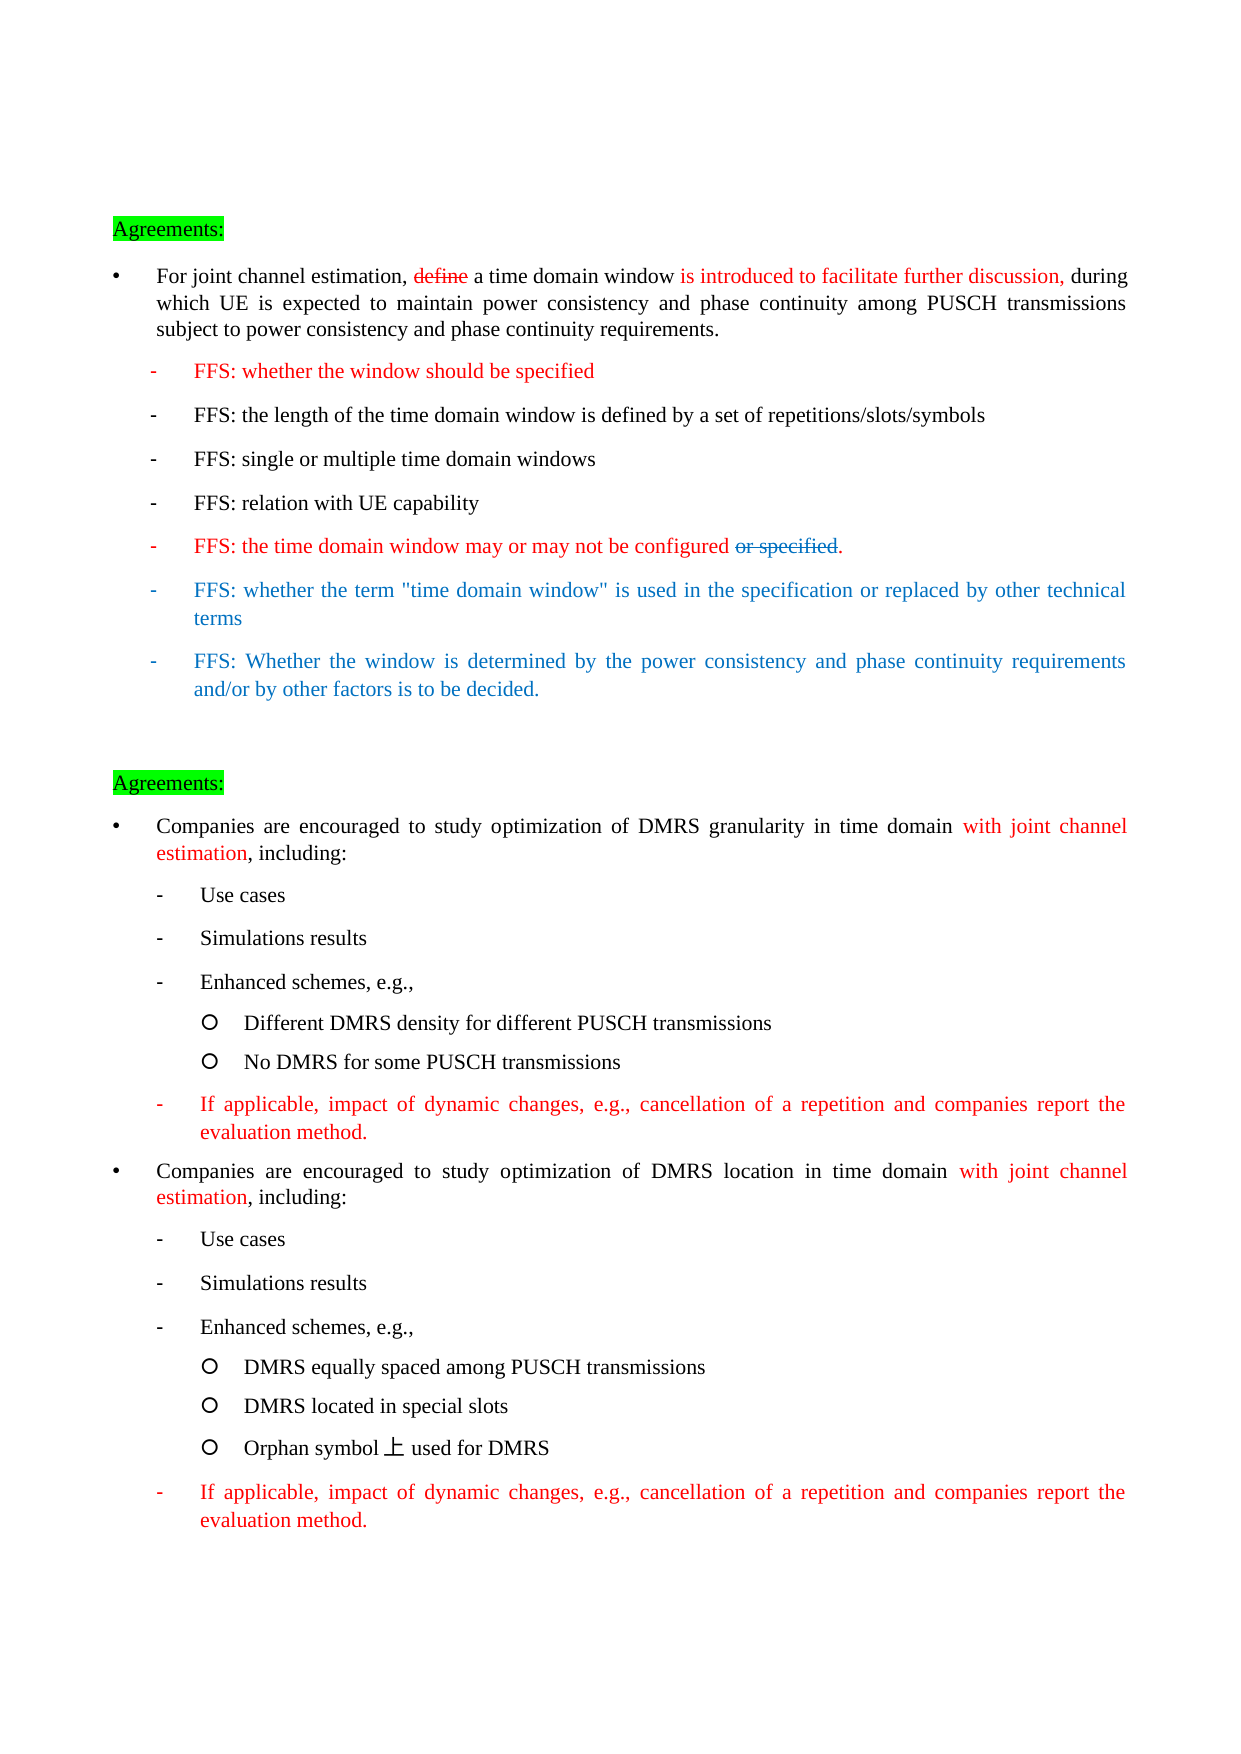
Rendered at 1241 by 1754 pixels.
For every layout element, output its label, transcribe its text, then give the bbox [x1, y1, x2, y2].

text Agreements: [112, 212, 1128, 245]
list Use cases [156, 878, 1128, 908]
list Companies are encouraged to study optimization of DMRS granularity in time domain with joint channel estimation, including: [112, 813, 1128, 865]
list No DMRS for some PUSCH transmissions [200, 1049, 1128, 1074]
list FFS: whether the term "time domain window" is used in the specification or replaced by other technical terms [150, 574, 1128, 631]
list Simulations results [156, 922, 1128, 952]
list Enhanced schemes, e.g., [156, 966, 1128, 996]
list FFS: single or multiple time domain windows [150, 443, 1128, 473]
list FFS: whether the window should be specified [150, 355, 1128, 385]
text Agreements: [112, 766, 1128, 799]
list Companies are encouraged to study optimization of DMRS location in time domain with joint channel estimation, including: [112, 1158, 1128, 1209]
list FFS: relation with UE capability [150, 487, 1128, 516]
list Different DMRS density for different PUSCH transmissions [200, 1010, 1128, 1035]
list DMRS equally spaced among PUSCH transmissions [200, 1354, 1128, 1379]
list If applicable, impact of dynamic changes, e.g., cancellation of a repetition and companies report the evaluation method. [156, 1088, 1128, 1144]
list DMRS located in special slots [200, 1393, 1128, 1418]
list Use cases [156, 1223, 1128, 1253]
list Enhanced schemes, e.g., [156, 1311, 1128, 1340]
list FFS: Whether the window is determined by the power consistency and phase continuity requirements and/or by other factors is to be decided. [150, 644, 1128, 701]
list For joint channel estimation, define a time domain window is introduced to facilitate further discussion, during which UE is expected to maintain power consistency and phase continuity among PUSCH transmissions subject to power consistency and phase continuity requirements. [112, 263, 1128, 342]
list Orphan symbol上 used for DMRS [200, 1432, 1128, 1462]
list FFS: the time domain window may or may not be configured or specified. [150, 530, 1128, 560]
list If applicable, impact of dynamic changes, e.g., cancellation of a repetition and companies report the evaluation method. [156, 1476, 1128, 1532]
list FFS: the length of the time domain window is defined by a set of repetitions/slots/symbols [150, 399, 1128, 429]
list Simulations results [156, 1267, 1128, 1297]
